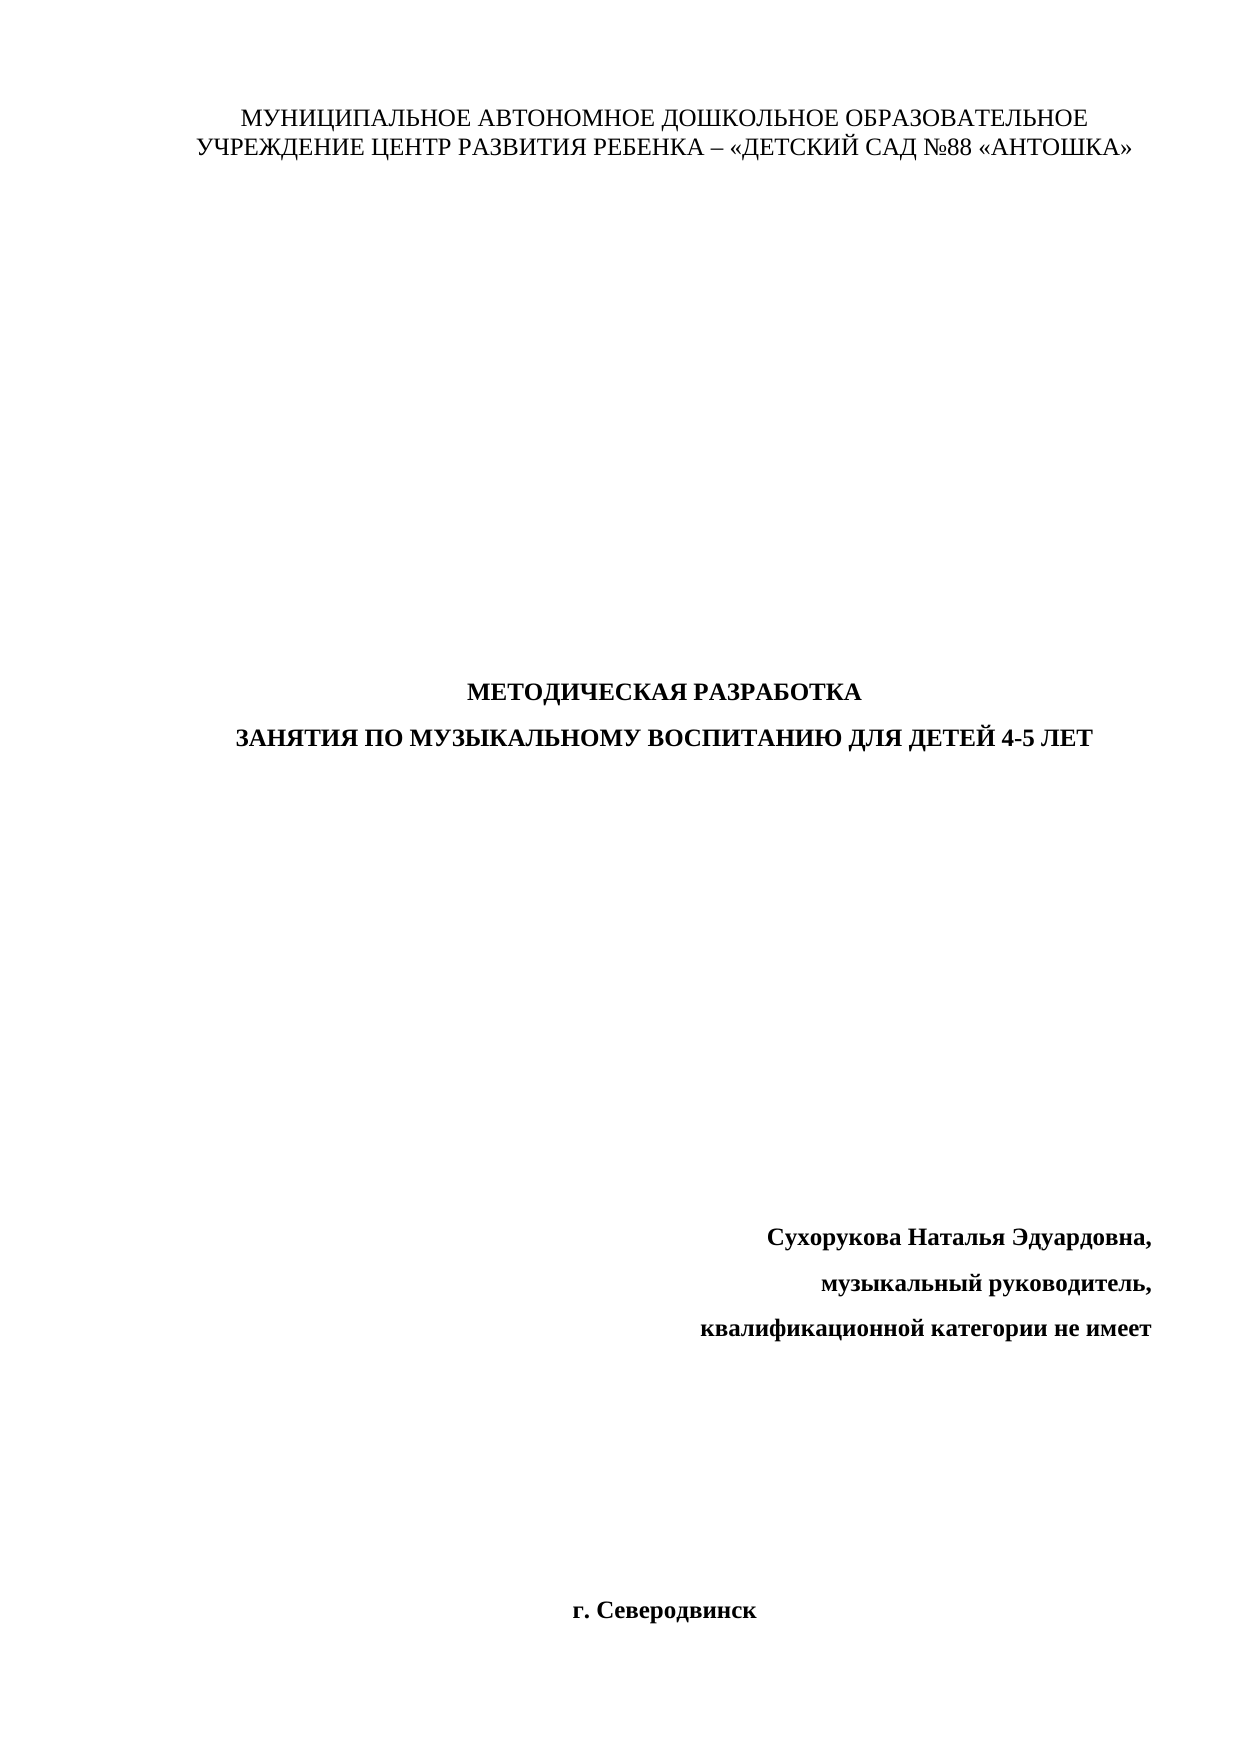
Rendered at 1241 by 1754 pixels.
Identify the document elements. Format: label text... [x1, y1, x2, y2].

text музыкальный руководитель, [177, 1268, 1152, 1296]
text МЕТОДИЧЕСКАЯ РАЗРАБОТКА [177, 677, 1152, 706]
text г. Северодвинск [177, 1595, 1152, 1623]
text квалификационной категории не имеет [177, 1313, 1152, 1342]
text ЗАНЯТИЯ ПО МУЗЫКАЛЬНОМУ ВОСПИТАНИЮ ДЛЯ ДЕТЕЙ 4-5 ЛЕТ [177, 723, 1152, 751]
text МУНИЦИПАЛЬНОЕ АВТОНОМНОЕ ДОШКОЛЬНОЕ ОБРАЗОВАТЕЛЬНОЕ УЧРЕЖДЕНИЕ ЦЕНТР РАЗВИТИЯ РЕБЕНКА – «ДЕТСКИЙ САД №88 «АНТОШКА» [177, 103, 1152, 161]
text Сухорукова Наталья Эдуардовна, [177, 1222, 1152, 1251]
